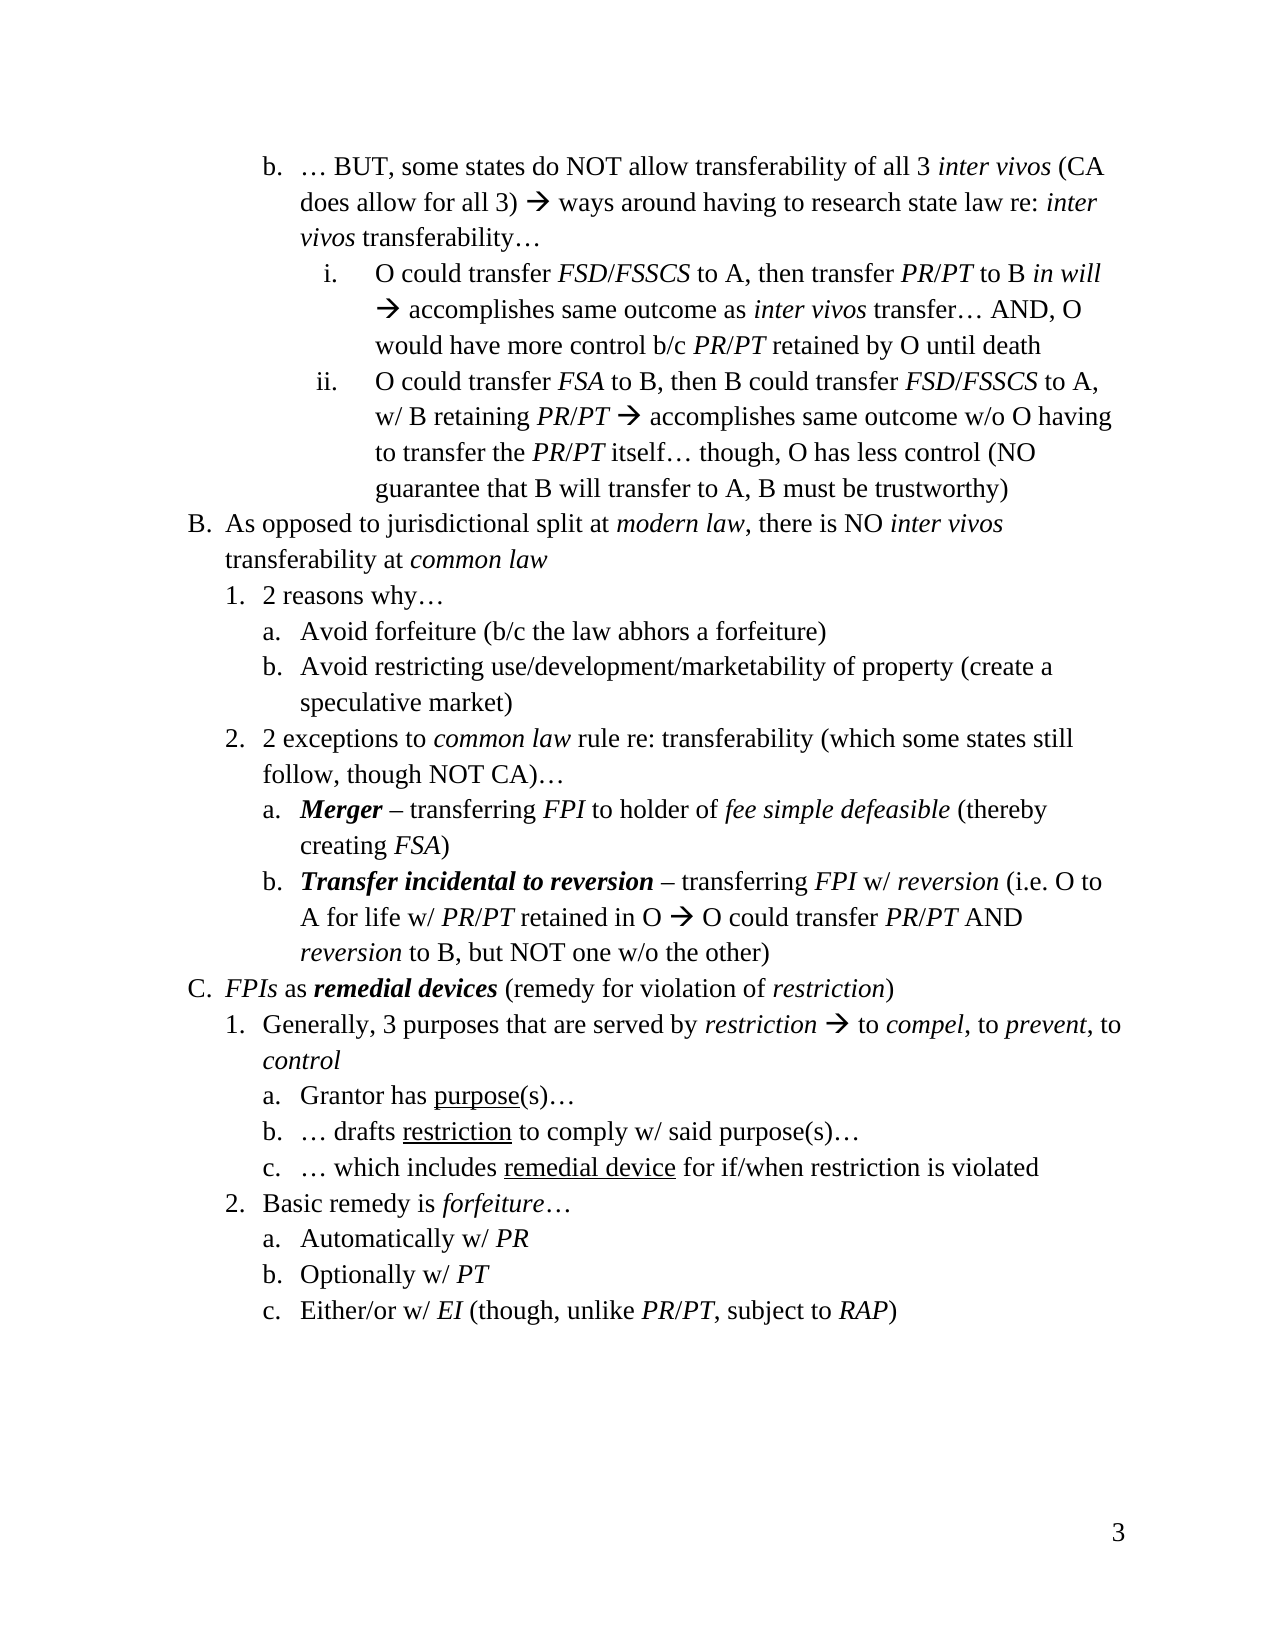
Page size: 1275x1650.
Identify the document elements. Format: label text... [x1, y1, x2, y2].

list Basic remedy is forfeiture… [225, 1187, 1125, 1218]
list As opposed to jurisdictional split at modern law, there is NO inter vivos transferability at common law [187, 508, 1125, 574]
list FPIs as remedial devices (remedy for violation of restriction) [187, 972, 1125, 1003]
list Optionally w/ PT [262, 1258, 1125, 1289]
list Transfer incidental to reversion – transferring FPI w/ reversion (i.e. O to A for life w/ PR/PT retained in O O could transfer PR/PT AND reversion to B, but NOT one w/o the other) [262, 865, 1125, 968]
list Avoid restricting use/development/marketability of property (create a speculative market) [262, 651, 1125, 717]
list 2 reasons why… [225, 579, 1125, 610]
list Grantor has purpose(s)… [262, 1079, 1125, 1111]
list Either/or w/ EI (though, unlike PR/PT, subject to RAP) [262, 1294, 1125, 1325]
list Automatically w/ PR [262, 1222, 1125, 1253]
list O could transfer FSA to B, then B could transfer FSD/FSSCS to A, w/ B retaining PR/PT accomplishes same outcome w/o O having to transfer the PR/PT itself… though, O has less control (NO guarantee that B will transfer to A, B must be trustworthy) [337, 364, 1125, 503]
list Avoid forfeiture (b/c the law abhors a forfeiture) [262, 615, 1125, 646]
list … drafts restriction to comply w/ said purpose(s)… [262, 1115, 1125, 1146]
list Generally, 3 purposes that are served by restriction to compel, to prevent, to control [225, 1008, 1125, 1075]
list … which includes remedial device for if/when restriction is violated [262, 1151, 1125, 1182]
list 2 exceptions to common law rule re: transferability (which some states still follow, though NOT CA)… [225, 722, 1125, 789]
list … BUT, some states do NOT allow transferability of all 3 inter vivos (CA does allow for all 3) ways around having to research state law re: inter vivos transferability… [262, 150, 1125, 253]
list O could transfer FSD/FSSCS to A, then transfer PR/PT to B in will accomplishes same outcome as inter vivos transfer… AND, O would have more control b/c PR/PT retained by O until death [337, 257, 1125, 360]
list Merger – transferring FPI to holder of fee simple defeasible (thereby creating FSA) [262, 793, 1125, 860]
